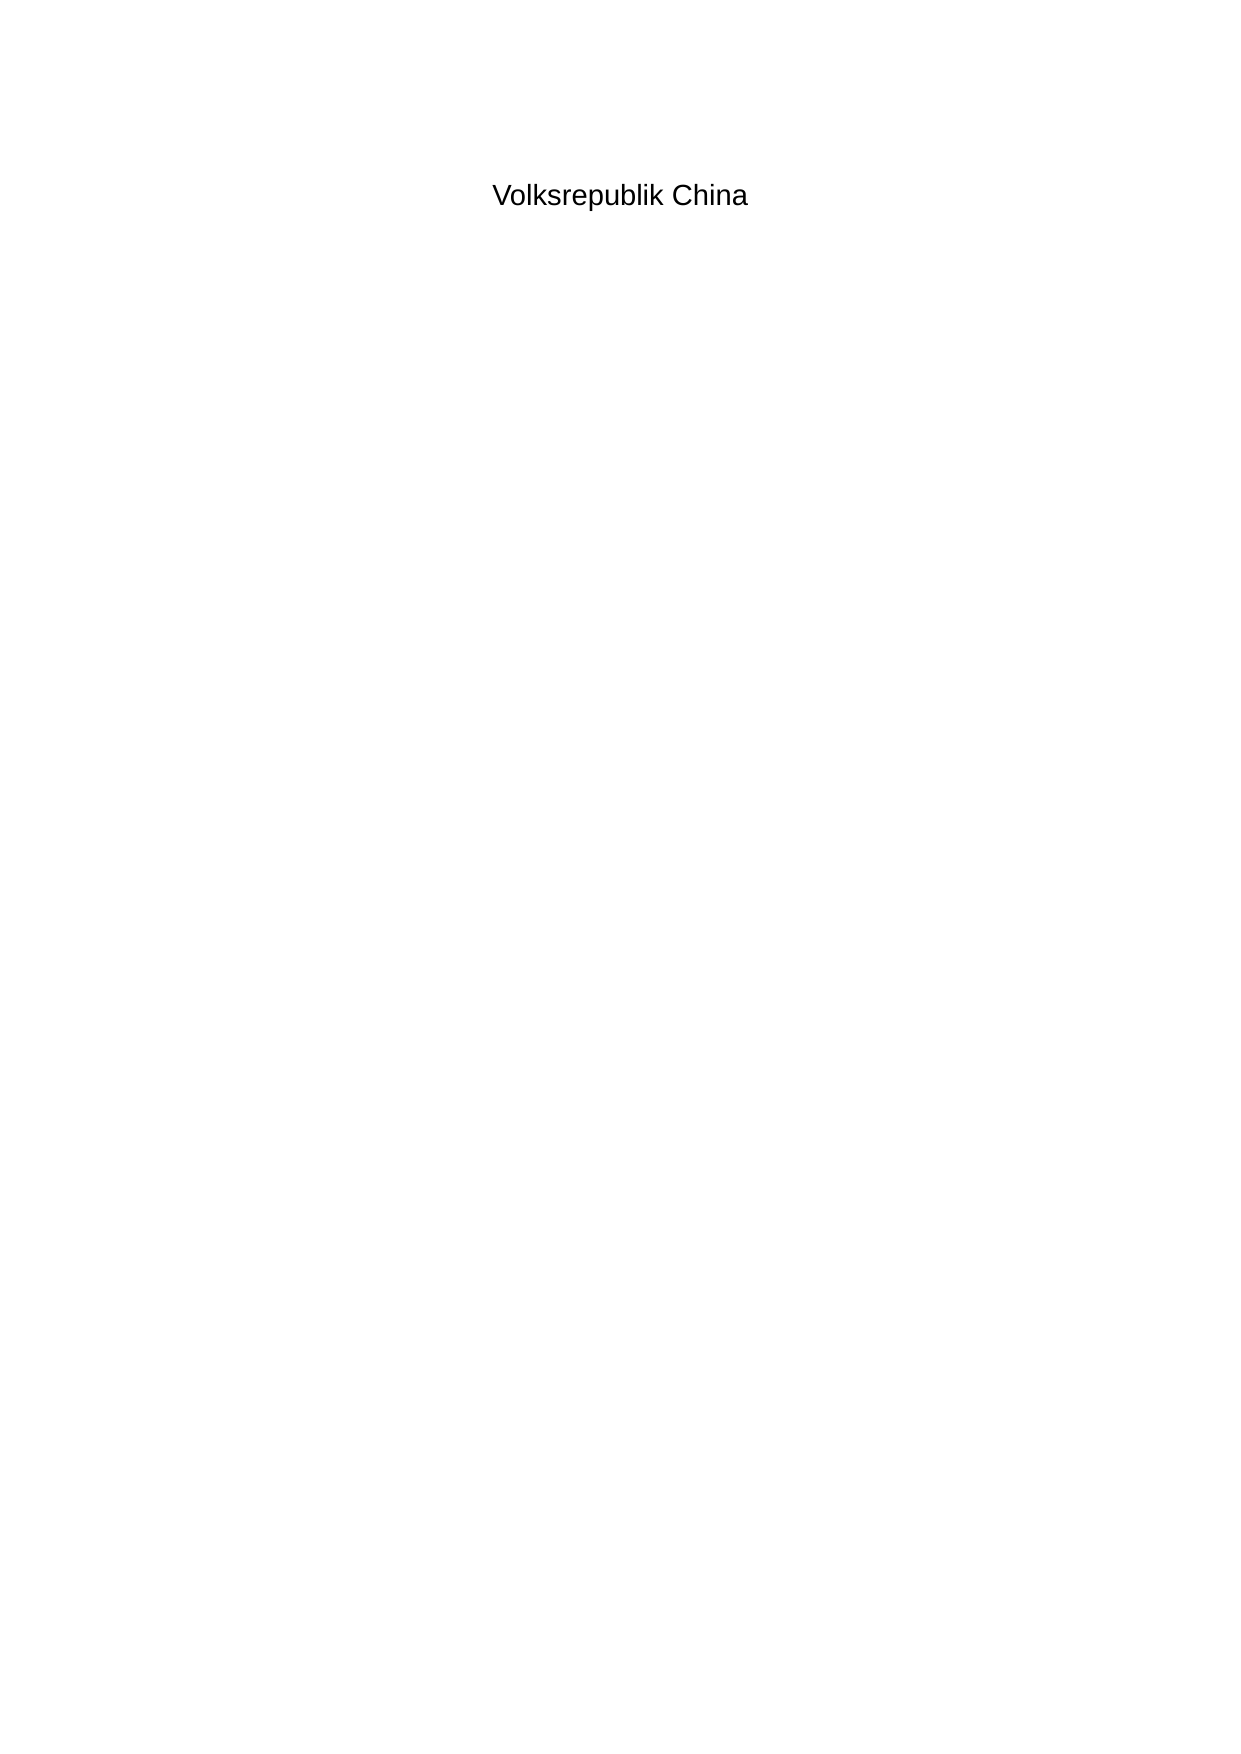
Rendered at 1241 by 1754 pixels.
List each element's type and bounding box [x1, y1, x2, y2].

text [187, 162, 1053, 227]
